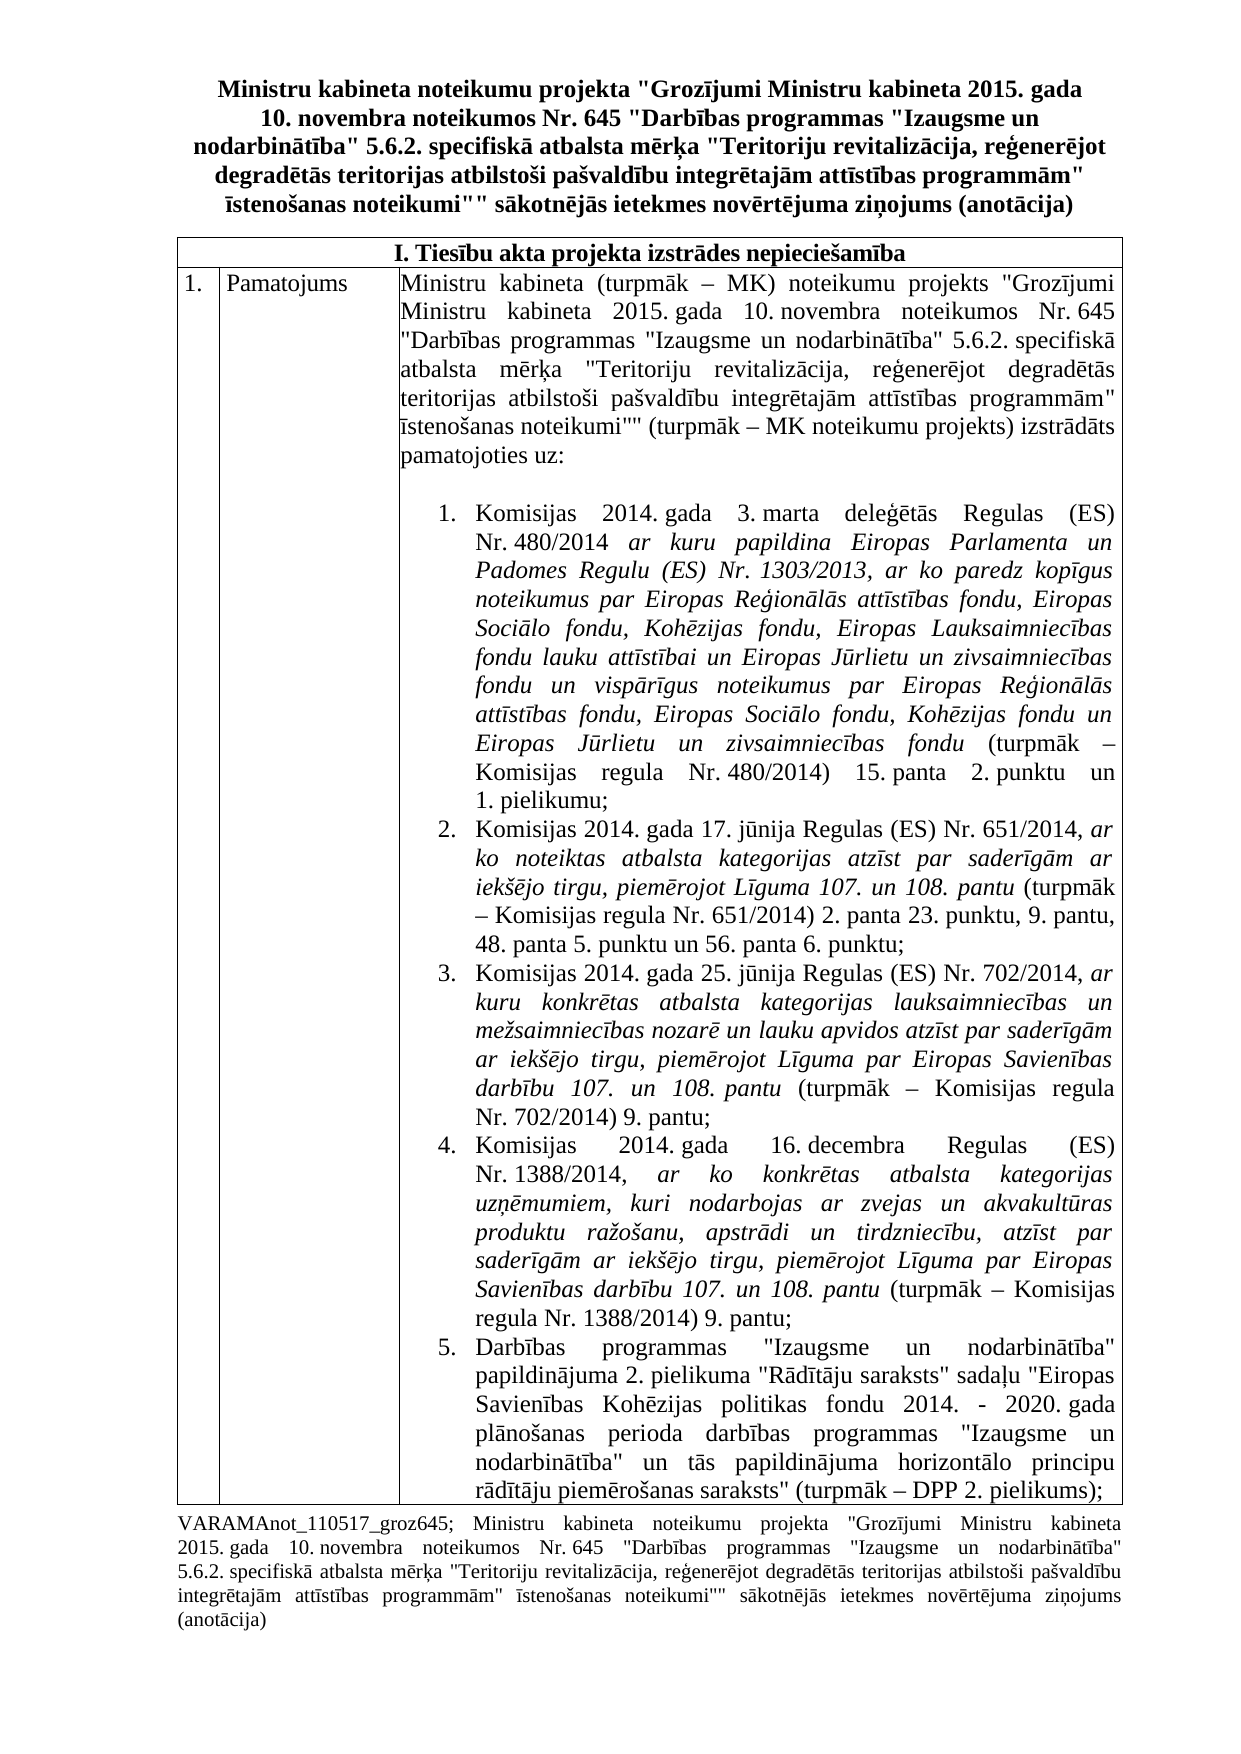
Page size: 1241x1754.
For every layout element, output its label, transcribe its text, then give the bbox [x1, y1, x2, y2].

table_header I. Tiesību akta projekta izstrādes nepieciešamība [178, 238, 1122, 267]
table_cell Pamatojums [220, 268, 399, 1504]
text Ministru kabineta noteikumu projekta "Grozījumi Ministru kabineta 2015. gada 10. novembra noteikumos Nr. 645 "Darbības programmas "Izaugsme un nodarbinātība" 5.6.2. specifiskā atbalsta mērķa "Teritoriju revitalizācija, reģenerējot degradētās teritorijas atbilstoši pašvaldību integrētajām attīstības programmām" īstenošanas noteikumi"" sākotnējās ietekmes novērtējuma ziņojums (anotācija) [177, 74, 1122, 218]
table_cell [400, 268, 1122, 1504]
table_cell 1. [178, 268, 219, 1504]
